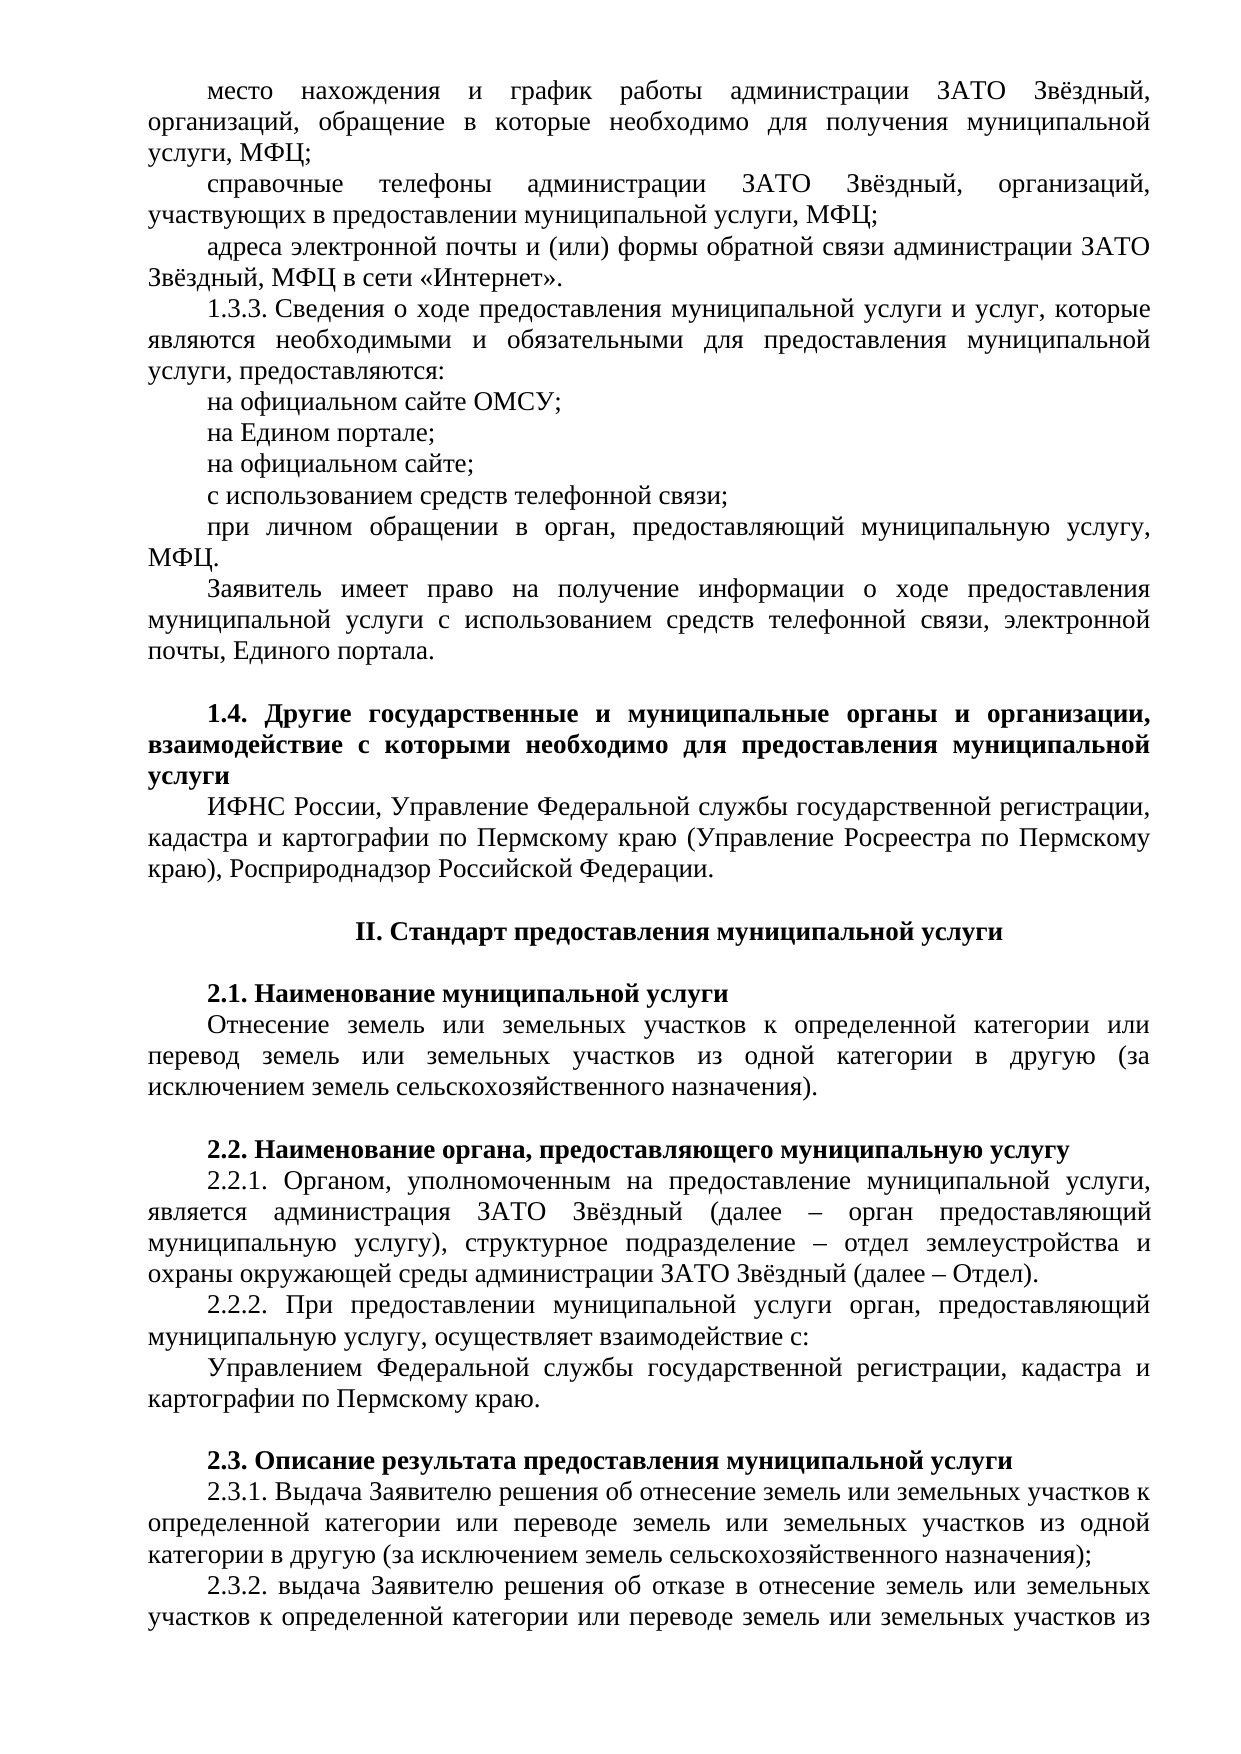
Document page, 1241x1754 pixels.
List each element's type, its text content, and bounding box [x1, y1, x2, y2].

text 1.4. Другие государственные и муниципальные органы и организации, взаимодействие с которыми необходимо для предоставления муниципальной услуги [148, 697, 1152, 790]
text на официальном сайте ОМСУ; [148, 385, 1152, 416]
text 2.2.2. При предоставлении муниципальной услуги орган, предоставляющий муниципальную услугу, осуществляет взаимодействие с: [148, 1288, 1152, 1351]
text Отнесение земель или земельных участков к определенной категории или перевод земель или земельных участков из одной категории в другую (за исключением земель сельскохозяйственного назначения). [148, 1008, 1152, 1102]
text справочные телефоны администрации ЗАТО Звёздный, организаций, участвующих в предоставлении муниципальной услуги, МФЦ; [148, 167, 1152, 229]
text 1.3.3. Сведения о ходе предоставления муниципальной услуги и услуг, которые являются необходимыми и обязательными для предоставления муниципальной услуги, предоставляются: [148, 292, 1152, 385]
text ИФНС России, Управление Федеральной службы государственной регистрации, кадастра и картографии по Пермскому краю (Управление Росреестра по Пермскому краю), Росприроднадзор Российской Федерации. [148, 790, 1152, 884]
text место нахождения и график работы администрации ЗАТО Звёздный, организаций, обращение в которые необходимо для получения муниципальной услуги, МФЦ; [148, 74, 1152, 167]
text 2.1. Наименование муниципальной услуги [148, 977, 1152, 1008]
text Управлением Федеральной службы государственной регистрации, кадастра и картографии по Пермскому краю. [148, 1351, 1152, 1413]
text 2.3. Описание результата предоставления муниципальной услуги [148, 1444, 1152, 1475]
text при личном обращении в орган, предоставляющий муниципальную услугу, МФЦ. [148, 510, 1152, 572]
text на Едином портале; [148, 416, 1152, 448]
text 2.3.1. Выдача Заявителю решения об отнесение земель или земельных участков к определенной категории или переводе земель или земельных участков из одной категории в другую (за исключением земель сельскохозяйственного назначения); [148, 1475, 1152, 1569]
text адреса электронной почты и (или) формы обратной связи администрации ЗАТО Звёздный, МФЦ в сети «Интернет». [148, 229, 1152, 292]
text Заявитель имеет право на получение информации о ходе предоставления муниципальной услуги с использованием средств телефонной связи, электронной почты, Единого портала. [148, 572, 1152, 666]
text на официальном сайте; [148, 448, 1152, 479]
text 2.2. Наименование органа, предоставляющего муниципальную услугу [148, 1133, 1152, 1164]
text с использованием средств телефонной связи; [148, 479, 1152, 510]
text 2.2.1. Органом, уполномоченным на предоставление муниципальной услуги, является администрация ЗАТО Звёздный (далее – орган предоставляющий муниципальную услугу), структурное подразделение – отдел землеустройства и охраны окружающей среды администрации ЗАТО Звёздный (далее – Отдел). [148, 1164, 1152, 1288]
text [148, 1569, 1152, 1631]
text II. Стандарт предоставления муниципальной услуги [148, 915, 1152, 946]
